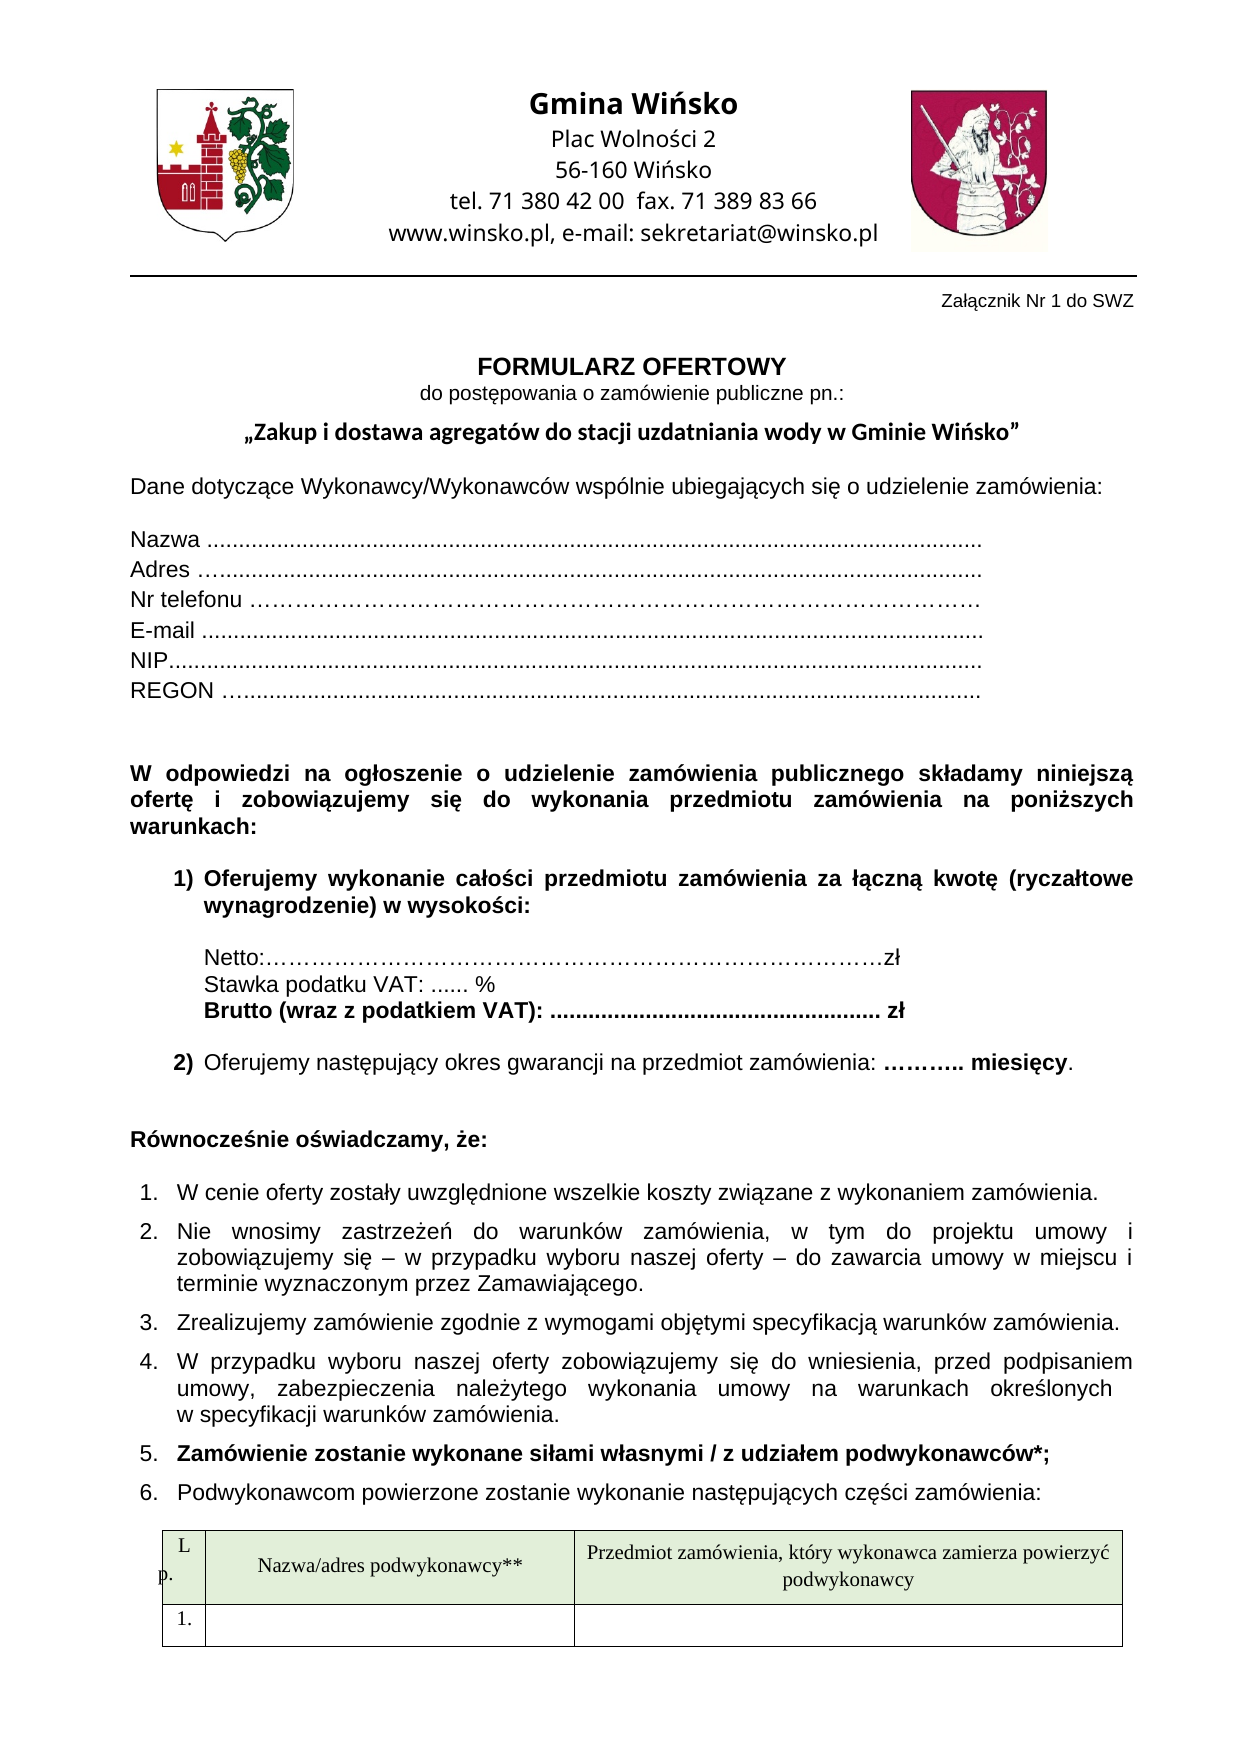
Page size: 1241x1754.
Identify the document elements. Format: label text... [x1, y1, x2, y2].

list Podwykonawcom powierzone zostanie wykonanie następujących części zamówienia: [139, 1478, 1134, 1505]
text NIP................................................................................................................................ [130, 647, 1134, 673]
text do postępowania o zamówienie publiczne pn.: [130, 380, 1134, 404]
picture [911, 89, 1049, 252]
text Nr telefonu …………………………………………………………………………………… [130, 586, 1134, 613]
table_header Przedmiot zamówienia, który wykonawca zamierza powierzyć podwykonawcy [575, 1531, 1122, 1604]
text Załącznik Nr 1 do SWZ [130, 289, 1134, 311]
picture [156, 89, 294, 242]
text „Zakup i dostawa agregatów do stacji uzdatniania wody w Gminie Wińsko” [130, 416, 1134, 447]
text Brutto (wraz z podatkiem VAT): .................................................... zł [204, 997, 1134, 1023]
table_cell [206, 1605, 574, 1646]
list Zamówienie zostanie wykonane siłami własnymi / z udziałem podwykonawców*; [139, 1440, 1134, 1466]
table_cell [575, 1605, 1122, 1646]
text Nazwa .......................................................................................................................... [130, 526, 1134, 552]
table_header Lp. [163, 1531, 205, 1604]
text Dane dotyczące Wykonawcy/Wykonawców wspólnie ubiegających się o udzielenie zamówienia: [130, 473, 1134, 499]
text E-mail ........................................................................................................................... [130, 617, 1134, 643]
text Adres …........................................................................................................................ [130, 556, 1134, 582]
table_cell 1. [163, 1605, 205, 1646]
list Zrealizujemy zamówienie zgodnie z wymogami objętymi specyfikacją warunków zamówienia. [139, 1309, 1134, 1336]
text REGON ….................................................................................................................... [130, 677, 1134, 703]
text Równocześnie oświadczamy, że: [130, 1126, 1134, 1152]
table_header Nazwa/adres podwykonawcy** [206, 1531, 574, 1604]
list Oferujemy wykonanie całości przedmiotu zamówienia za łączną kwotę (ryczałtowe wynagrodzenie) w wysokości: [173, 865, 1134, 918]
text Netto:………………………………………………………………………zł [204, 944, 1134, 971]
list Nie wnosimy zastrzeżeń do warunków zamówienia, w tym do projektu umowy i zobowiązujemy się – w przypadku wyboru naszej oferty – do zawarcia umowy w miejscu i terminie wyznaczonym przez Zamawiającego. [139, 1218, 1134, 1297]
list Oferujemy następujący okres gwarancji na przedmiot zamówienia: ……….. miesięcy. [173, 1048, 1134, 1075]
list W cenie oferty zostały uwzględnione wszelkie koszty związane z wykonaniem zamówienia. [139, 1179, 1134, 1205]
list W przypadku wyboru naszej oferty zobowiązujemy się do wniesienia, przed podpisaniem umowy, zabezpieczenia należytego wykonania umowy na warunkach określonych w specyfikacji warunków zamówienia. [139, 1348, 1134, 1427]
text Stawka podatku VAT: ...... % [204, 971, 1134, 997]
subtitle FORMULARZ OFERTOWY [130, 352, 1134, 380]
text W odpowiedzi na ogłoszenie o udzielenie zamówienia publicznego składamy niniejszą ofertę i zobowiązujemy się do wykonania przedmiotu zamówienia na poniższych warunkach: [130, 760, 1134, 839]
